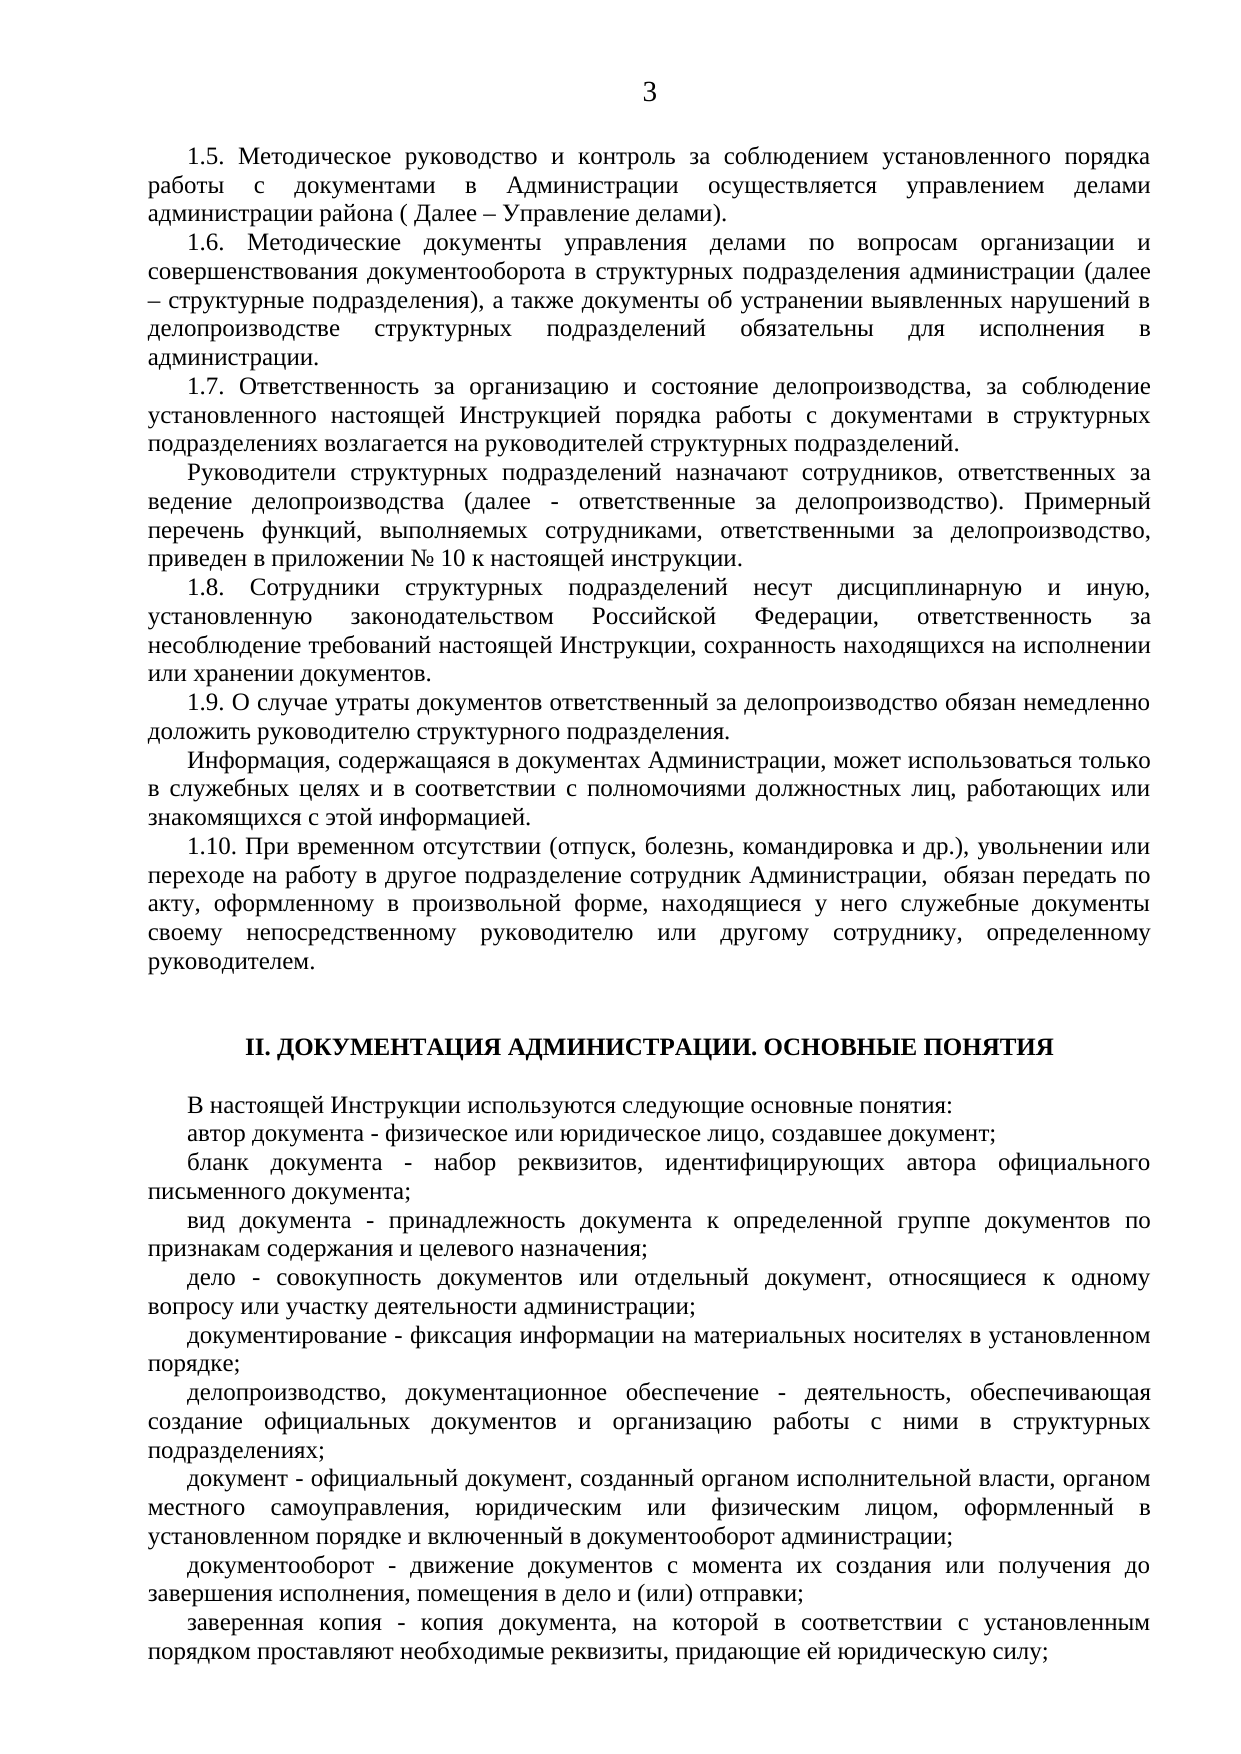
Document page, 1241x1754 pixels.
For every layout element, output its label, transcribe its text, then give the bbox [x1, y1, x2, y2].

text делопроизводство, документационное обеспечение - деятельность, обеспечивающая создание официальных документов и организацию работы с ними в структурных подразделениях; [148, 1377, 1152, 1463]
text бланк документа - набор реквизитов, идентифицирующих автора официального письменного документа; [148, 1147, 1152, 1205]
text вид документа - принадлежность документа к определенной группе документов по признакам содержания и целевого назначения; [148, 1205, 1152, 1262]
text 1.8. Сотрудники структурных подразделений несут дисциплинарную и иную, установленную законодательством Российской Федерации, ответственность за несоблюдение требований настоящей Инструкции, сохранность находящихся на исполнении или хранении документов. [148, 572, 1152, 687]
text В настоящей Инструкции используются следующие основные понятия: [148, 1090, 1152, 1118]
text 1.7. Ответственность за организацию и состояние делопроизводства, за соблюдение установленного настоящей Инструкцией порядка работы с документами в структурных подразделениях возлагается на руководителей структурных подразделений. [148, 371, 1152, 457]
text 1.5. Методическое руководство и контроль за соблюдением установленного порядка работы с документами в Администрации осуществляется управлением делами администрации района ( Далее – Управление делами). [148, 141, 1152, 227]
text документ - официальный документ, созданный органом исполнительной власти, органом местного самоуправления, юридическим или физическим лицом, оформленный в установленном порядке и включенный в документооборот администрации; [148, 1463, 1152, 1550]
text дело - совокупность документов или отдельный документ, относящиеся к одному вопросу или участку деятельности администрации; [148, 1262, 1152, 1320]
text Руководители структурных подразделений назначают сотрудников, ответственных за ведение делопроизводства (далее - ответственные за делопроизводство). Примерный перечень функций, выполняемых сотрудниками, ответственными за делопроизводство, приведен в приложении № 10 к настоящей инструкции. [148, 457, 1152, 572]
text Информация, содержащаяся в документах Администрации, может использоваться только в служебных целях и в соответствии с полномочиями должностных лиц, работающих или знакомящихся с этой информацией. [148, 745, 1152, 831]
text II. ДОКУМЕНТАЦИЯ АДМИНИСТРАЦИИ. ОСНОВНЫЕ ПОНЯТИЯ [148, 1032, 1152, 1061]
text документирование - фиксация информации на материальных носителях в установленном порядке; [148, 1320, 1152, 1377]
text 1.6. Методические документы управления делами по вопросам организации и совершенствования документооборота в структурных подразделения администрации (далее – структурные подразделения), а также документы об устранении выявленных нарушений в делопроизводстве структурных подразделений обязательны для исполнения в администрации. [148, 227, 1152, 371]
text документооборот - движение документов с момента их создания или получения до завершения исполнения, помещения в дело и (или) отправки; [148, 1550, 1152, 1607]
text автор документа - физическое или юридическое лицо, создавшее документ; [148, 1118, 1152, 1147]
text 1.10. При временном отсутствии (отпуск, болезнь, командировка и др.), увольнении или переходе на работу в другое подразделение сотрудник Администрации, обязан передать по акту, оформленному в произвольной форме, находящиеся у него служебные документы своему непосредственному руководителю или другому сотруднику, определенному руководителем. [148, 831, 1152, 975]
text заверенная копия - копия документа, на которой в соответствии с установленным порядком проставляют необходимые реквизиты, придающие ей юридическую силу; [148, 1607, 1152, 1665]
text 1.9. О случае утраты документов ответственный за делопроизводство обязан немедленно доложить руководителю структурного подразделения. [148, 687, 1152, 745]
